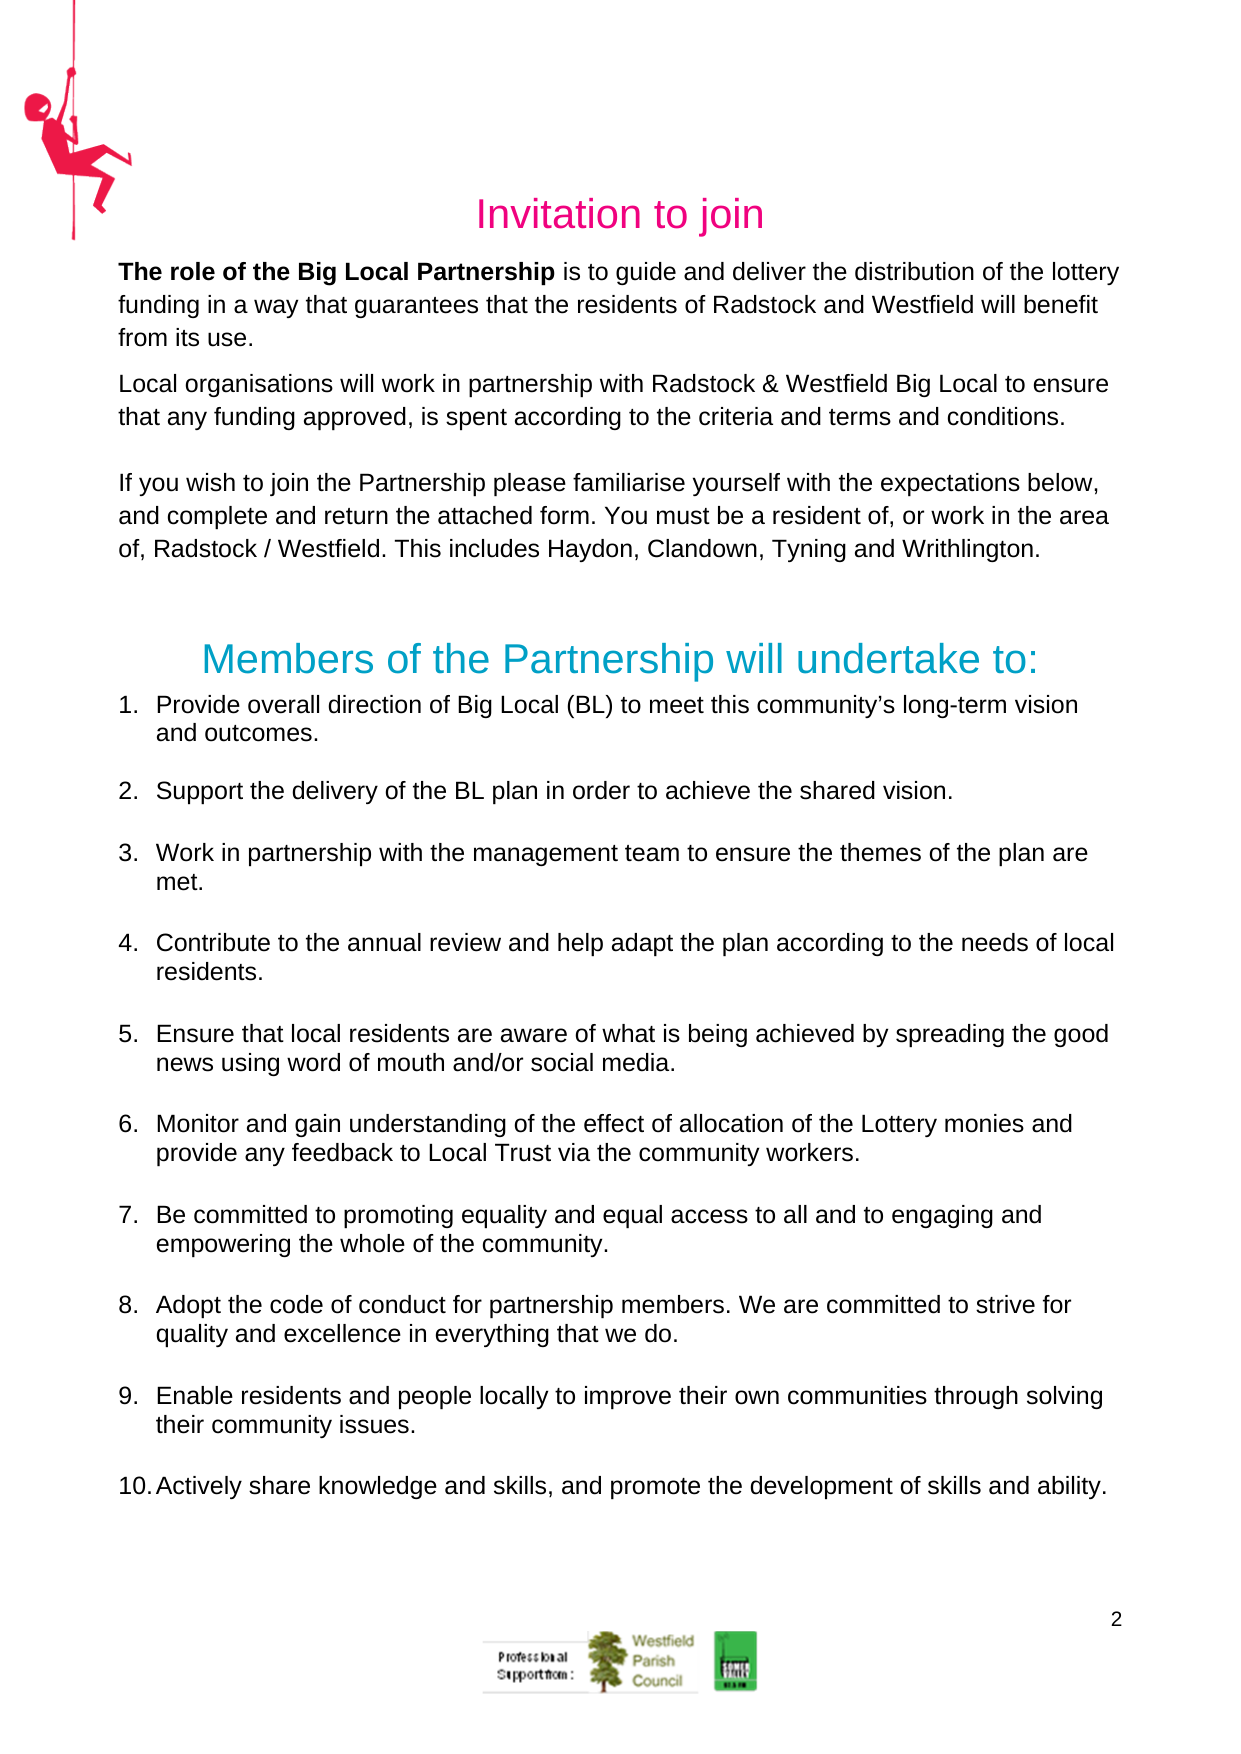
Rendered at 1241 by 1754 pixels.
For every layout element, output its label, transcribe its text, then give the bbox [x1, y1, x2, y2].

subtitle Invitation to join [118, 190, 1122, 238]
text Local organisations will work in partnership with Radstock & Westfield Big Local to ensure that any funding approved, is spent according to the criteria and terms and conditions. If you wish to join the Partnership please familiarise yourself with the expectations below, and complete and return the attached form. You must be a resident of, or work in the area of, Radstock / Westfield. This includes Haydon, Clandown, Tyning and Writhlington. [118, 369, 1122, 563]
list Contribute to the annual review and help adapt the plan according to the needs of local residents. [118, 928, 1122, 986]
list Actively share knowledge and skills, and promote the development of skills and ability. [118, 1471, 1122, 1500]
list Provide overall direction of Big Local (BL) to meet this community’s long-term vision and outcomes. [118, 690, 1122, 747]
list Be committed to promoting equality and equal access to all and to engaging and empowering the whole of the community. [118, 1200, 1122, 1257]
text Members of the Partnership will undertake to: [118, 579, 1122, 682]
list Enable residents and people locally to improve their own communities through solving their community issues. [118, 1381, 1122, 1438]
list Support the delivery of the BL plan in order to achieve the shared vision. [118, 776, 1122, 805]
list Monitor and gain understanding of the effect of allocation of the Lottery monies and provide any feedback to Local Trust via the community workers. [118, 1109, 1122, 1167]
list Adopt the code of conduct for partnership members. We are committed to strive for quality and excellence in everything that we do. [118, 1290, 1122, 1348]
text The role of the Big Local Partnership is to guide and deliver the distribution of the lottery funding in a way that guarantees that the residents of Radstock and Westfield will benefit from its use. [118, 257, 1122, 352]
picture [482, 1631, 758, 1695]
list Work in partnership with the management team to ensure the themes of the plan are met. [118, 838, 1122, 895]
list Ensure that local residents are aware of what is being achieved by spreading the good news using word of mouth and/or social media. [118, 1019, 1122, 1076]
picture [0, 0, 185, 261]
